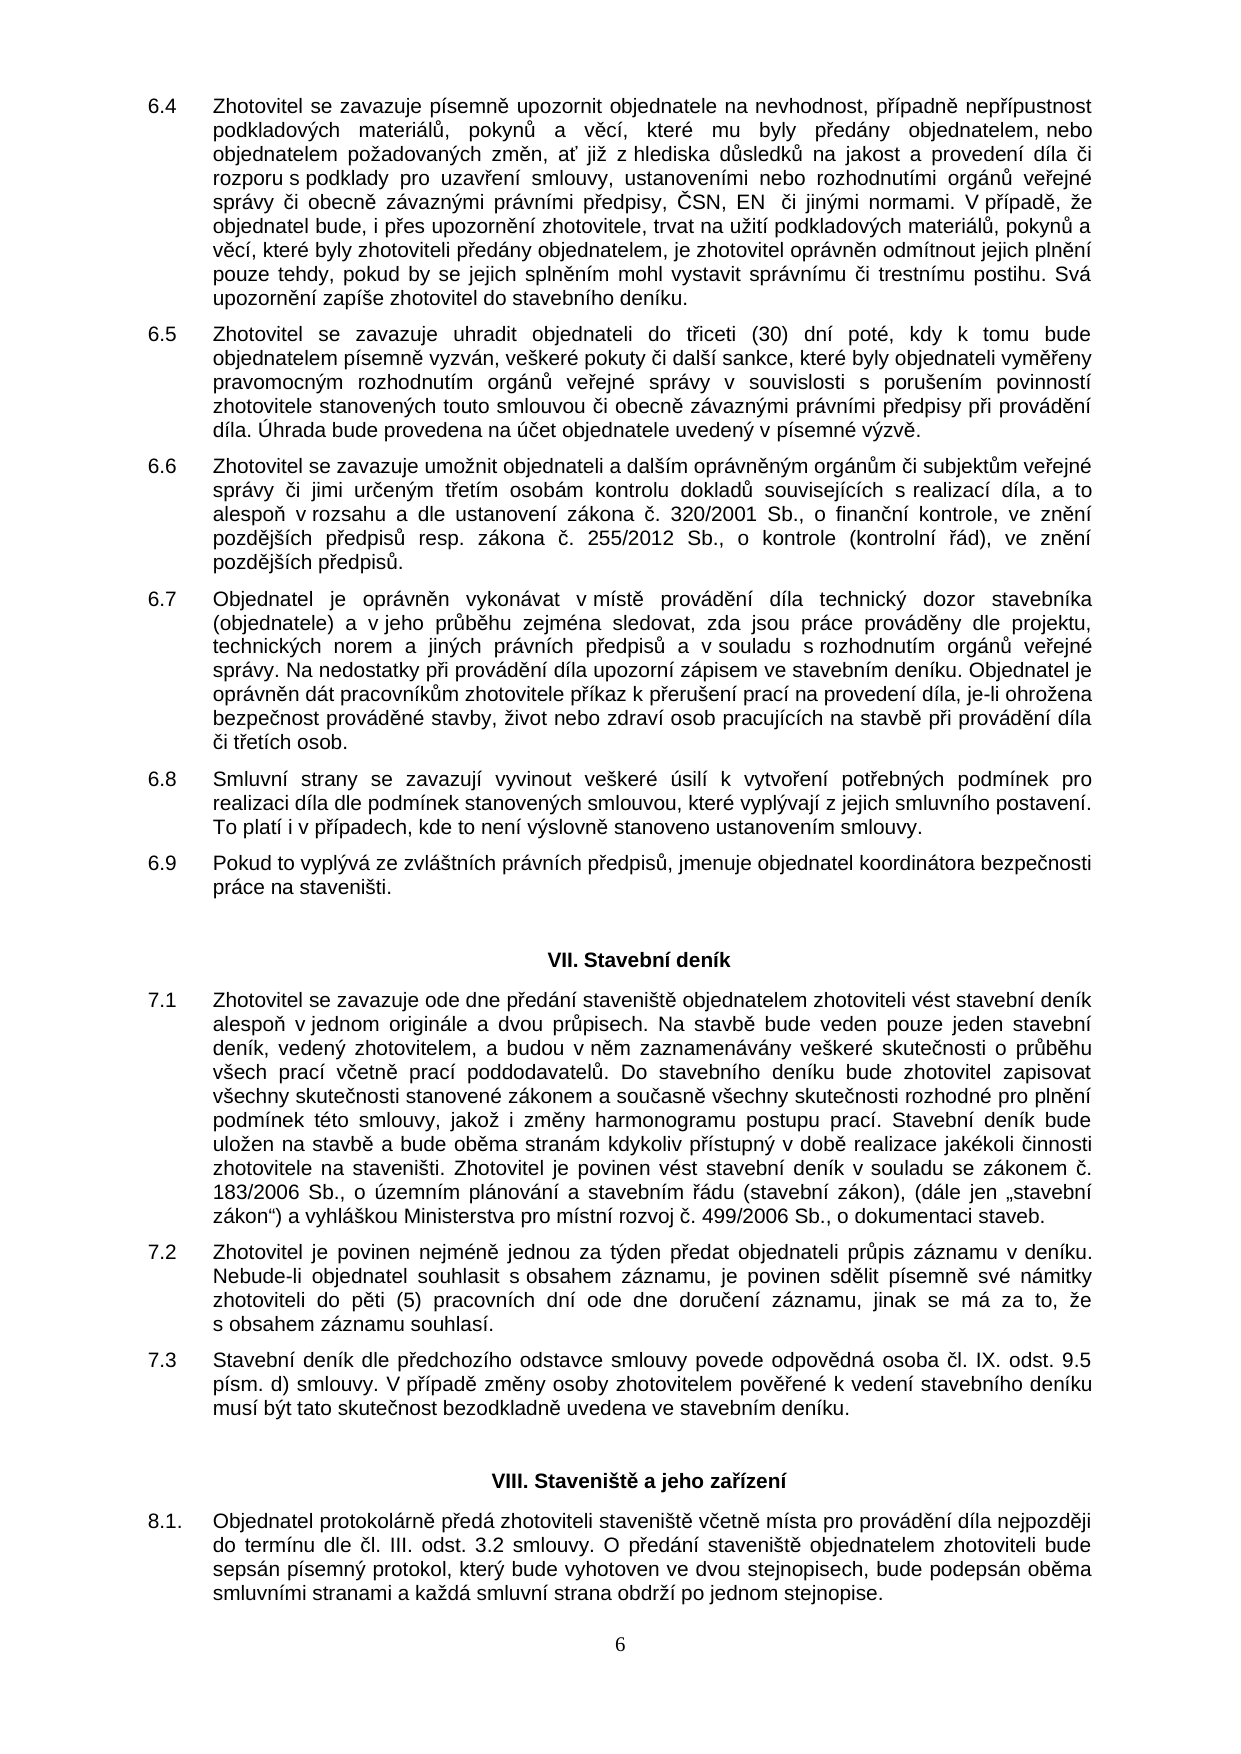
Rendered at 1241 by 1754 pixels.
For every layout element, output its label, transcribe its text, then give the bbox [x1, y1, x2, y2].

list Smluvní strany se zavazují vyvinout veškeré úsilí k vytvoření potřebných podmínek pro realizaci díla dle podmínek stanovených smlouvou, které vyplývají z jejich smluvního postavení. To platí i v případech, kde to není výslovně stanoveno ustanovením smlouvy. [148, 767, 1093, 838]
list Staveniště a jeho zařízení [185, 1469, 1093, 1493]
list Stavební deník [185, 948, 1093, 972]
list Objednatel protokolárně předá zhotoviteli staveniště včetně místa pro provádění díla nejpozději do termínu dle čl. III. odst. 3.2 smlouvy. O předání staveniště objednatelem zhotoviteli bude sepsán písemný protokol, který bude vyhotoven ve dvou stejnopisech, bude podepsán oběma smluvními stranami a každá smluvní strana obdrží po jednom stejnopise. [148, 1509, 1093, 1605]
list Zhotovitel je povinen nejméně jednou za týden předat objednateli průpis záznamu v deníku. Nebude-li objednatel souhlasit s obsahem záznamu, je povinen sdělit písemně své námitky zhotoviteli do pěti (5) pracovních dní ode dne doručení záznamu, jinak se má za to, že s obsahem záznamu souhlasí. [148, 1240, 1093, 1336]
list Zhotovitel se zavazuje ode dne předání staveniště objednatelem zhotoviteli vést stavební deník alespoň v jednom originále a dvou průpisech. Na stavbě bude veden pouze jeden stavební deník, vedený zhotovitelem, a budou v něm zaznamenávány veškeré skutečnosti o průběhu všech prací včetně prací poddodavatelů. Do stavebního deníku bude zhotovitel zapisovat všechny skutečnosti stanovené zákonem a současně všechny skutečnosti rozhodné pro plnění podmínek této smlouvy, jakož i změny harmonogramu postupu prací. Stavební deník bude uložen na stavbě a bude oběma stranám kdykoliv přístupný v době realizace jakékoli činnosti zhotovitele na staveništi. Zhotovitel je povinen vést stavební deník v souladu se zákonem č. 183/2006 Sb., o územním plánování a stavebním řádu (stavební zákon), (dále jen „stavební zákon“) a vyhláškou Ministerstva pro místní rozvoj č. 499/2006 Sb., o dokumentaci staveb. [148, 988, 1093, 1227]
list Objednatel je oprávněn vykonávat v místě provádění díla technický dozor stavebníka (objednatele) a v jeho průběhu zejména sledovat, zda jsou práce prováděny dle projektu, technických norem a jiných právních předpisů a v souladu s rozhodnutím orgánů veřejné správy. Na nedostatky při provádění díla upozorní zápisem ve stavebním deníku. Objednatel je oprávněn dát pracovníkům zhotovitele příkaz k přerušení prací na provedení díla, je-li ohrožena bezpečnost prováděné stavby, život nebo zdraví osob pracujících na stavbě při provádění díla či třetích osob. [148, 586, 1093, 754]
list Stavební deník dle předchozího odstavce smlouvy povede odpovědná osoba čl. IX. odst. 9.5 písm. d) smlouvy. V případě změny osoby zhotovitelem pověřené k vedení stavebního deníku musí být tato skutečnost bezodkladně uvedena ve stavebním deníku. [148, 1348, 1093, 1420]
list Zhotovitel se zavazuje umožnit objednateli a dalším oprávněným orgánům či subjektům veřejné správy či jimi určeným třetím osobám kontrolu dokladů souvisejících s realizací díla, a to alespoň v rozsahu a dle ustanovení zákona č. 320/2001 Sb., o finanční kontrole, ve znění pozdějších předpisů resp. zákona č. 255/2012 Sb., o kontrole (kontrolní řád), ve znění pozdějších předpisů. [148, 454, 1093, 574]
list Pokud to vyplývá ze zvláštních právních předpisů, jmenuje objednatel koordinátora bezpečnosti práce na staveništi. [148, 851, 1093, 899]
list Zhotovitel se zavazuje uhradit objednateli do třiceti (30) dní poté, kdy k tomu bude objednatelem písemně vyzván, veškeré pokuty či další sankce, které byly objednateli vyměřeny pravomocným rozhodnutím orgánů veřejné správy v souvislosti s porušením povinností zhotovitele stanovených touto smlouvou či obecně závaznými právními předpisy při provádění díla. Úhrada bude provedena na účet objednatele uvedený v písemné výzvě. [148, 322, 1093, 442]
list Zhotovitel se zavazuje písemně upozornit objednatele na nevhodnost, případně nepřípustnost podkladových materiálů, pokynů a věcí, které mu byly předány objednatelem, nebo objednatelem požadovaných změn, ať již z hlediska důsledků na jakost a provedení díla či rozporu s podklady pro uzavření smlouvy, ustanoveními nebo rozhodnutími orgánů veřejné správy či obecně závaznými právními předpisy, ČSN, EN či jinými normami. V případě, že objednatel bude, i přes upozornění zhotovitele, trvat na užití podkladových materiálů, pokynů a věcí, které byly zhotoviteli předány objednatelem, je zhotovitel oprávněn odmítnout jejich plnění pouze tehdy, pokud by se jejich splněním mohl vystavit správnímu či trestnímu postihu. Svá upozornění zapíše zhotovitel do stavebního deníku. [148, 94, 1093, 309]
